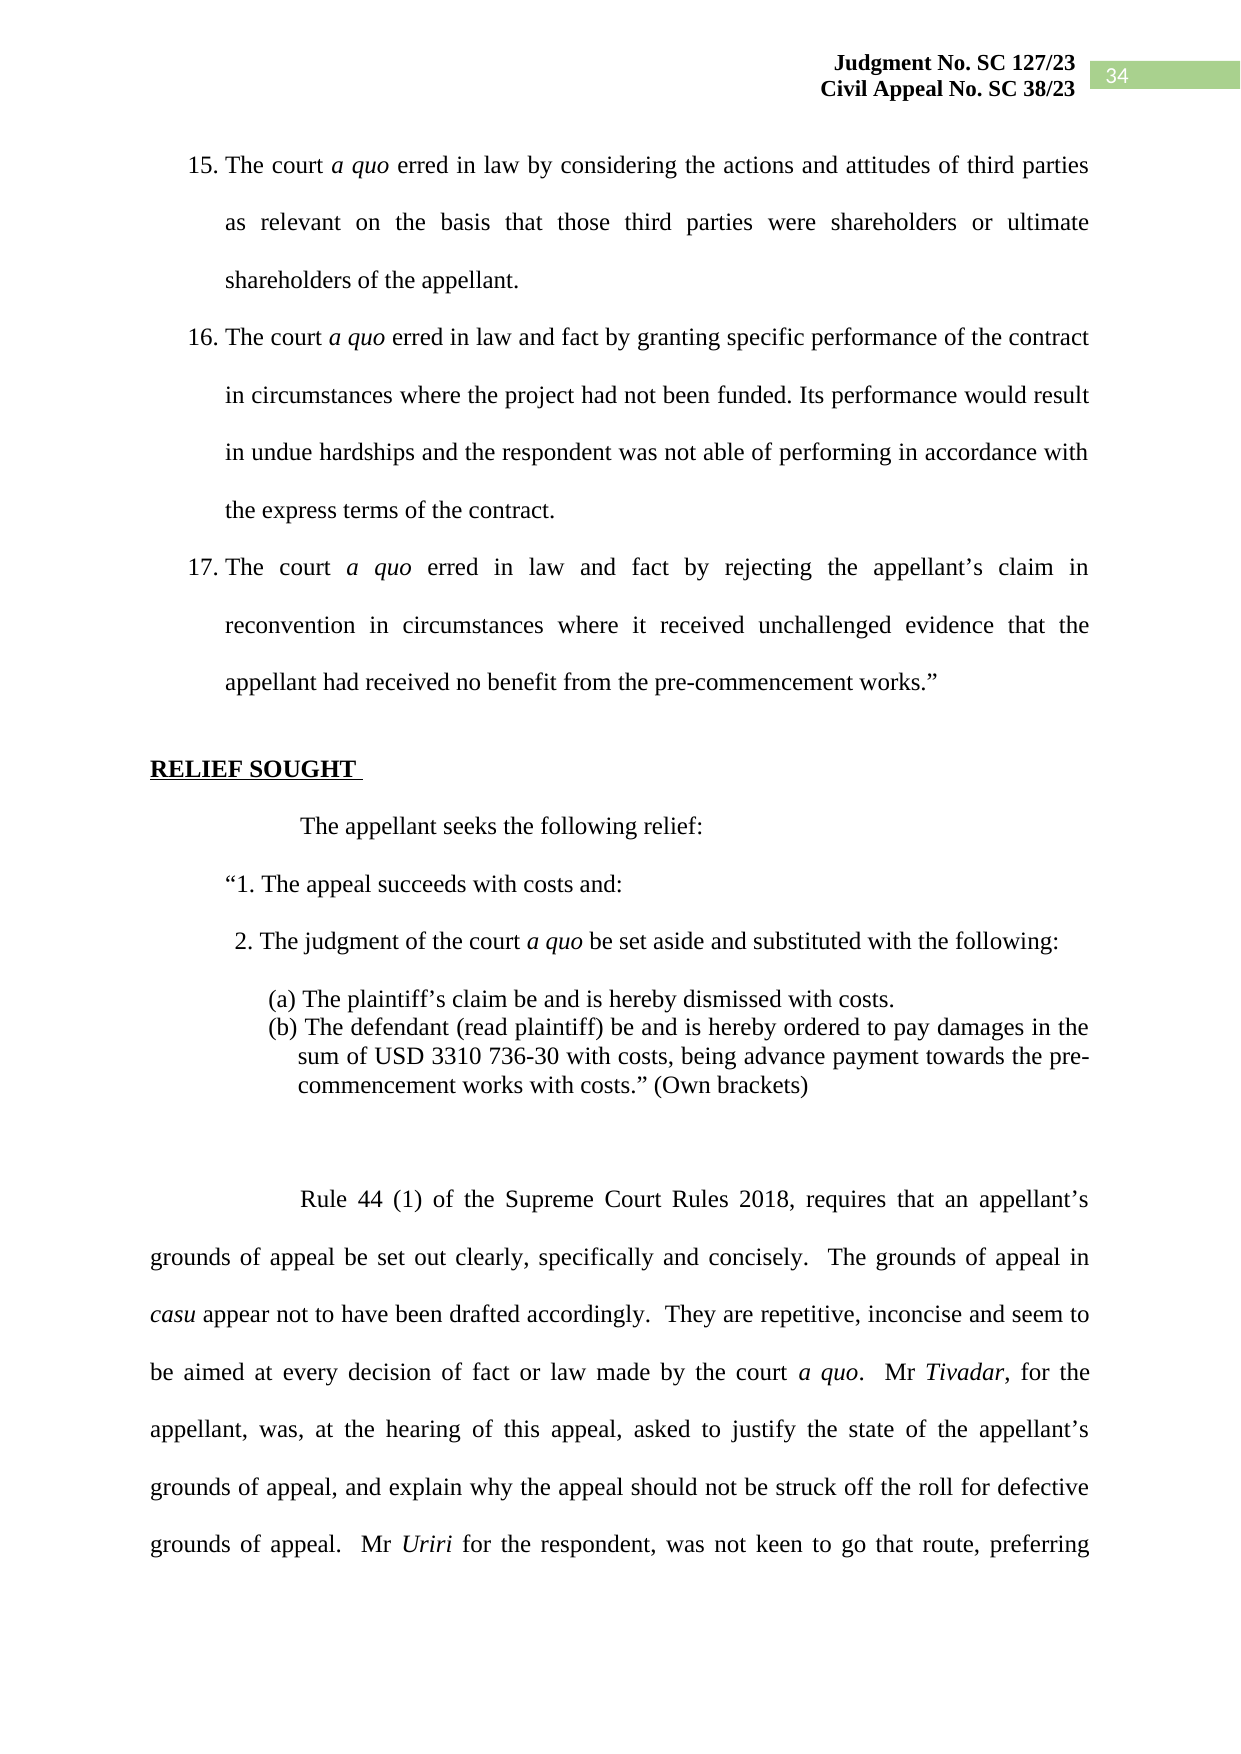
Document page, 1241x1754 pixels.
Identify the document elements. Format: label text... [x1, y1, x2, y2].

text 2. The judgment of the court a quo be set aside and substituted with the following: [234, 926, 1090, 955]
text (b) The defendant (read plaintiff) be and is hereby ordered to pay damages in the sum of USD 3310 736-30 with costs, being advance payment towards the pre-commencement works with costs.” (Own brackets) [268, 1012, 1090, 1099]
text RELIEF SOUGHT [150, 754, 1090, 782]
list The court a quo erred in law by considering the actions and attitudes of third parties as relevant on the basis that those third parties were shareholders or ultimate shareholders of the appellant. [187, 150, 1090, 294]
text “1. The appeal succeeds with costs and: [187, 869, 1090, 897]
text The appellant seeks the following relief: [187, 811, 1090, 840]
text (a) The plaintiff’s claim be and is hereby dismissed with costs. [187, 984, 1090, 1012]
list The court a quo erred in law and fact by granting specific performance of the contract in circumstances where the project had not been funded. Its performance would result in undue hardships and the respondent was not able of performing in accordance with the express terms of the contract. [187, 322, 1090, 524]
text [150, 1184, 1090, 1558]
list The court a quo erred in law and fact by rejecting the appellant’s claim in reconvention in circumstances where it received unchallenged evidence that the appellant had received no benefit from the pre-commencement works.” [187, 552, 1090, 696]
